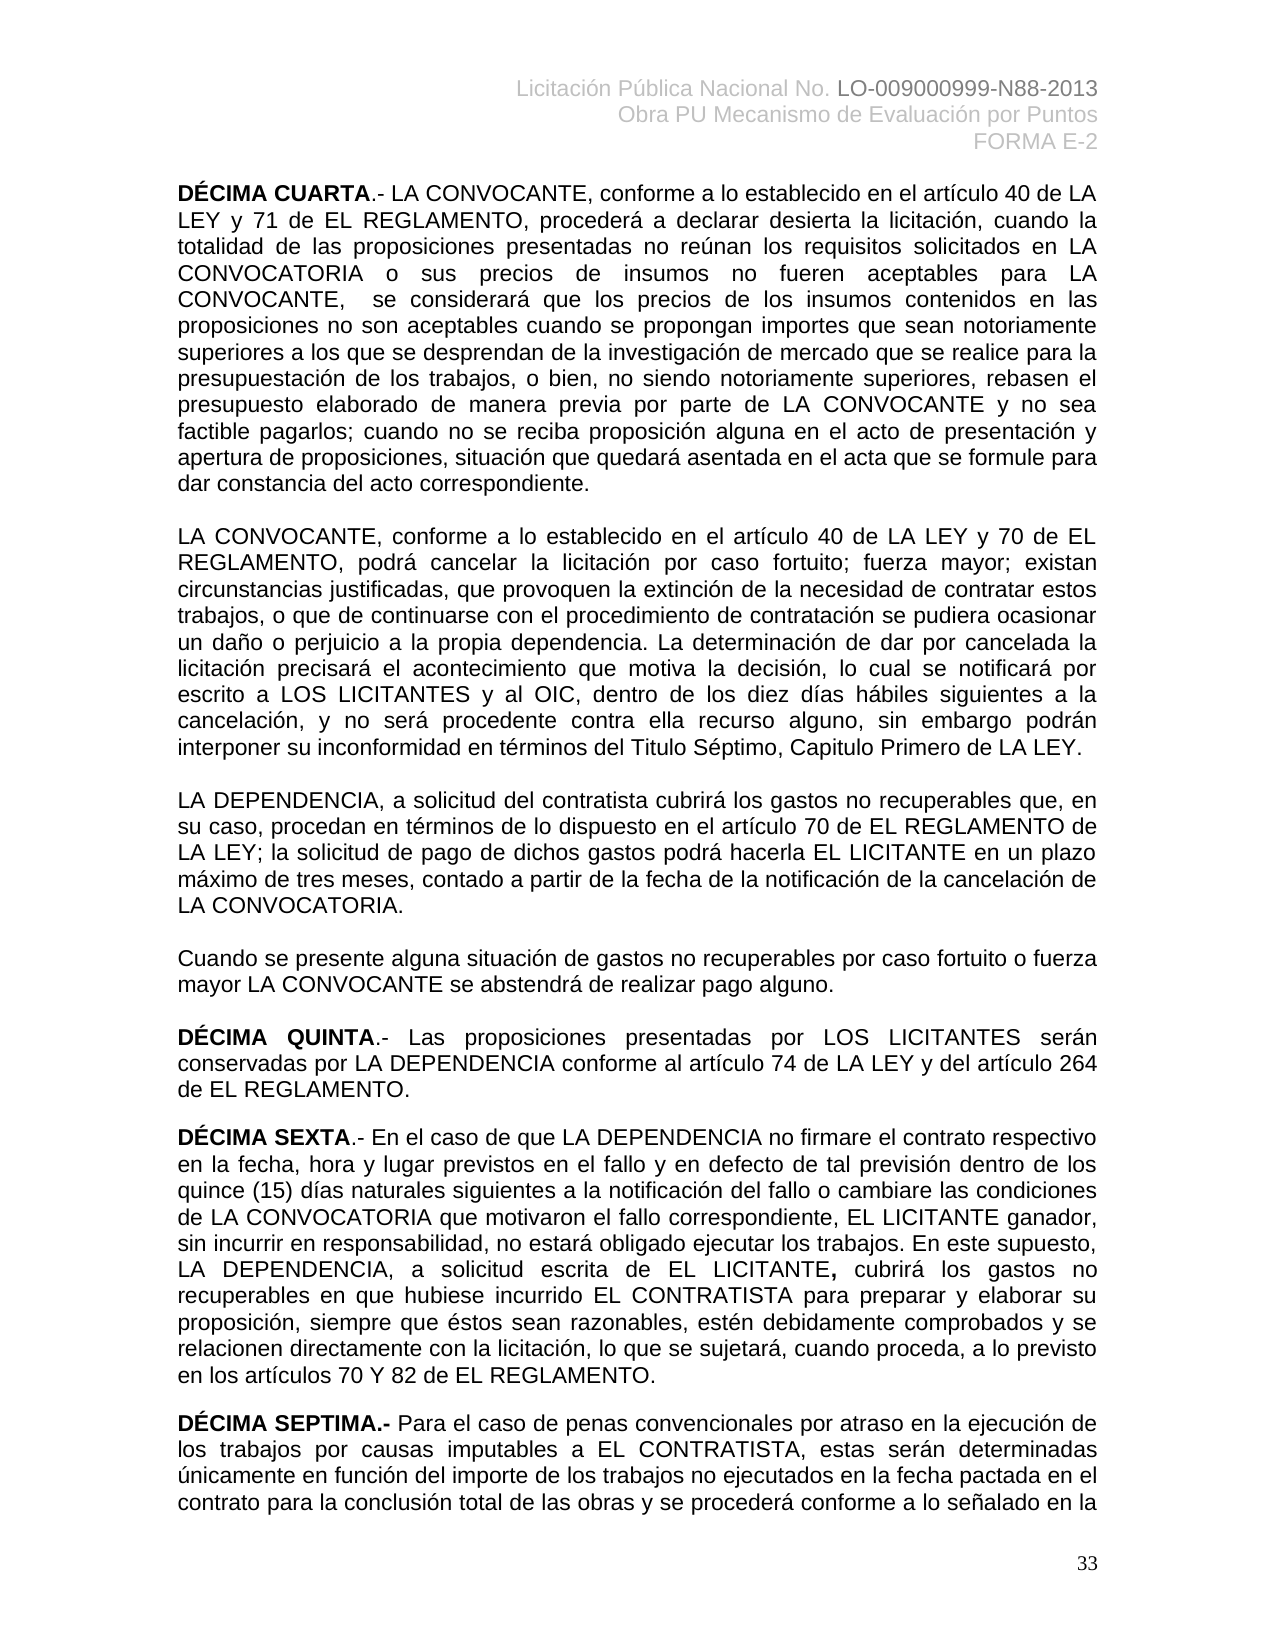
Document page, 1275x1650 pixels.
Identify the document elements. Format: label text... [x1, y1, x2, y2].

text LA CONVOCANTE, conforme a lo establecido en el artículo 40 de LA LEY y 70 de EL REGLAMENTO, podrá cancelar la licitación por caso fortuito; fuerza mayor; existan circunstancias justificadas, que provoquen la extinción de la necesidad de contratar estos trabajos, o que de continuarse con el procedimiento de contratación se pudiera ocasionar un daño o perjuicio a la propia dependencia. La determinación de dar por cancelada la licitación precisará el acontecimiento que motiva la decisión, lo cual se notificará por escrito a LOS LICITANTES y al OIC, dentro de los diez días hábiles siguientes a la cancelación, y no será procedente contra ella recurso alguno, sin embargo podrán interponer su inconformidad en términos del Titulo Séptimo, Capitulo Primero de LA LEY. [177, 523, 1098, 760]
text DÉCIMA SEXTA.- En el caso de que no firmare el contrato respectivo en la fecha, hora y lugar previstos en el fallo y en defecto de tal previsión dentro de los quince (15) días naturales siguientes a la notificación del fallo o cambiare las condiciones de LA CONVOCATORIA que motivaron el fallo correspondiente, EL LICITANTE ganador, sin incurrir en responsabilidad, no estará obligado ejecutar los trabajos. En este supuesto, , a solicitud escrita de EL LICITANTE, cubrirá los gastos no recuperables en que hubiese incurrido EL CONTRATISTA para preparar y elaborar su proposición, siempre que éstos sean razonables, estén debidamente comprobados y se relacionen directamente con la licitación, lo que se sujetará, cuando proceda, a lo previsto en los artículos 70 Y 82 de EL REGLAMENTO. [177, 1124, 1098, 1388]
text DÉCIMA QUINTA.- Las proposiciones presentadas por LOS LICITANTES serán conservadas por conforme al artículo 74 de LA LEY y del artículo 264 de EL REGLAMENTO. [177, 1024, 1098, 1103]
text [177, 1409, 1098, 1515]
text LA DEPENDENCIA, a solicitud del contratista cubrirá los gastos no recuperables que, en su caso, procedan en términos de lo dispuesto en el artículo 70 de EL REGLAMENTO de LA LEY; la solicitud de pago de dichos gastos podrá hacerla EL LICITANTE en un plazo máximo de tres meses, contado a partir de la fecha de la notificación de la cancelación de LA CONVOCATORIA. [177, 787, 1098, 918]
text Cuando se presente alguna situación de gastos no recuperables por caso fortuito o fuerza mayor LA CONVOCANTE se abstendrá de realizar pago alguno. [177, 945, 1098, 997]
text DÉCIMA CUARTA.- LA CONVOCANTE, conforme a lo establecido en el artículo 40 de LA LEY y 71 de EL REGLAMENTO, procederá a declarar desierta la licitación, cuando la totalidad de las proposiciones presentadas no reúnan los requisitos solicitados en LA CONVOCATORIA o sus precios de insumos no fueren aceptables para LA CONVOCANTE, se considerará que los precios de los insumos contenidos en las proposiciones no son aceptables cuando se propongan importes que sean notoriamente superiores a los que se desprendan de la investigación de mercado que se realice para la presupuestación de los trabajos, o bien, no siendo notoriamente superiores, rebasen el presupuesto elaborado de manera previa por parte de LA CONVOCANTE y no sea factible pagarlos; cuando no se reciba proposición alguna en el acto de presentación y apertura de proposiciones, situación que quedará asentada en el acta que se formule para dar constancia del acto correspondiente. [177, 180, 1098, 497]
